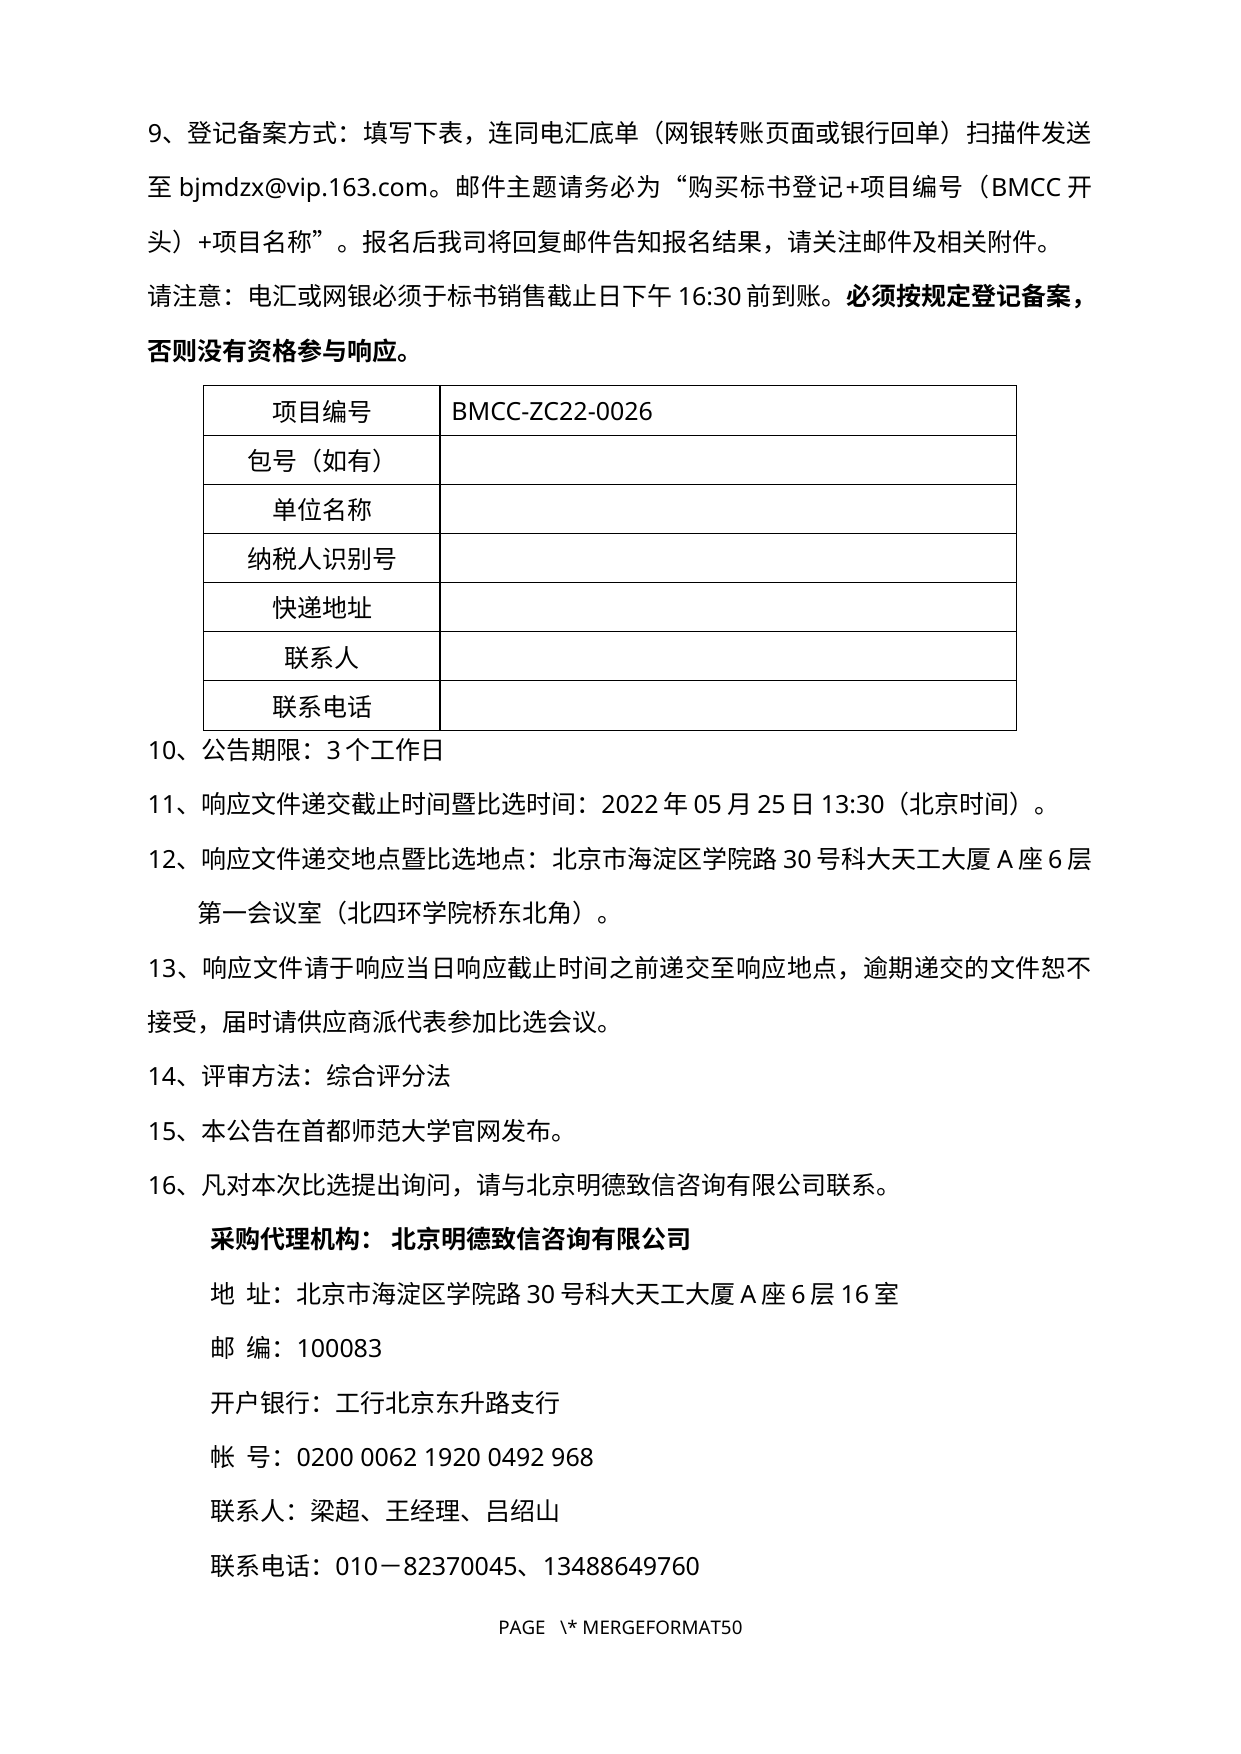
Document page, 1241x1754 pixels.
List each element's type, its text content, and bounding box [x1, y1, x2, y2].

text 联系人：梁超、王经理、吕绍山 [148, 1492, 1092, 1528]
text 9、登记备案方式：填写下表，连同电汇底单（网银转账页面或银行回单）扫描件发送至bjmdzx@vip.163.com。邮件主题请务必为“购买标书登记+项目编号（BMCC开头）+项目名称”。报名后我司将回复邮件告知报名结果，请关注邮件及相关附件。 [148, 113, 1092, 258]
text 15、本公告在首都师范大学官网发布。 [148, 1111, 1092, 1147]
table_cell [441, 534, 1016, 582]
table_cell [441, 436, 1016, 484]
table_cell [441, 583, 1016, 631]
table_cell 纳税人识别号 [204, 534, 439, 582]
text 邮 编：100083 [148, 1329, 1092, 1365]
table_cell 联系人 [204, 632, 439, 680]
table_cell [441, 681, 1016, 729]
table_cell [441, 485, 1016, 533]
text 13、响应文件请于响应当日响应截止时间之前递交至响应地点，逾期递交的文件恕不接受，届时请供应商派代表参加比选会议。 [148, 948, 1092, 1039]
table_cell [441, 632, 1016, 680]
text 联系电话：010－82370045、13488649760 [148, 1546, 1092, 1582]
text 12、响应文件递交地点暨比选地点：北京市海淀区学院路30号科大天工大厦A座6层第一会议室（北四环学院桥东北角）。 [148, 839, 1092, 930]
text 16、凡对本次比选提出询问，请与北京明德致信咨询有限公司联系。 [148, 1166, 1092, 1202]
text 开户银行：工行北京东升路支行 [148, 1383, 1092, 1419]
text 10、公告期限：3个工作日 [148, 731, 1092, 767]
table_cell 单位名称 [204, 485, 439, 533]
table_cell 快递地址 [204, 583, 439, 631]
text 11、响应文件递交截止时间暨比选时间：2022年05月25日13:30（北京时间）。 [147, 785, 1092, 821]
text 14、评审方法：综合评分法 [147, 1057, 1092, 1093]
text 帐 号：0200 0062 1920 0492 968 [148, 1437, 1092, 1474]
table_cell 包号（如有） [204, 436, 439, 484]
text 采购代理机构： 北京明德致信咨询有限公司 [148, 1220, 1092, 1256]
table_cell 联系电话 [204, 681, 439, 729]
text 请注意：电汇或网银必须于标书销售截止日下午16:30前到账。必须按规定登记备案，否则没有资格参与响应。 [148, 277, 1092, 367]
table_header BMCC-ZC22-0026 [441, 386, 1016, 434]
text 地 址：北京市海淀区学院路30号科大天工大厦A座6层16室 [148, 1274, 1092, 1311]
table_header 项目编号 [204, 386, 439, 434]
